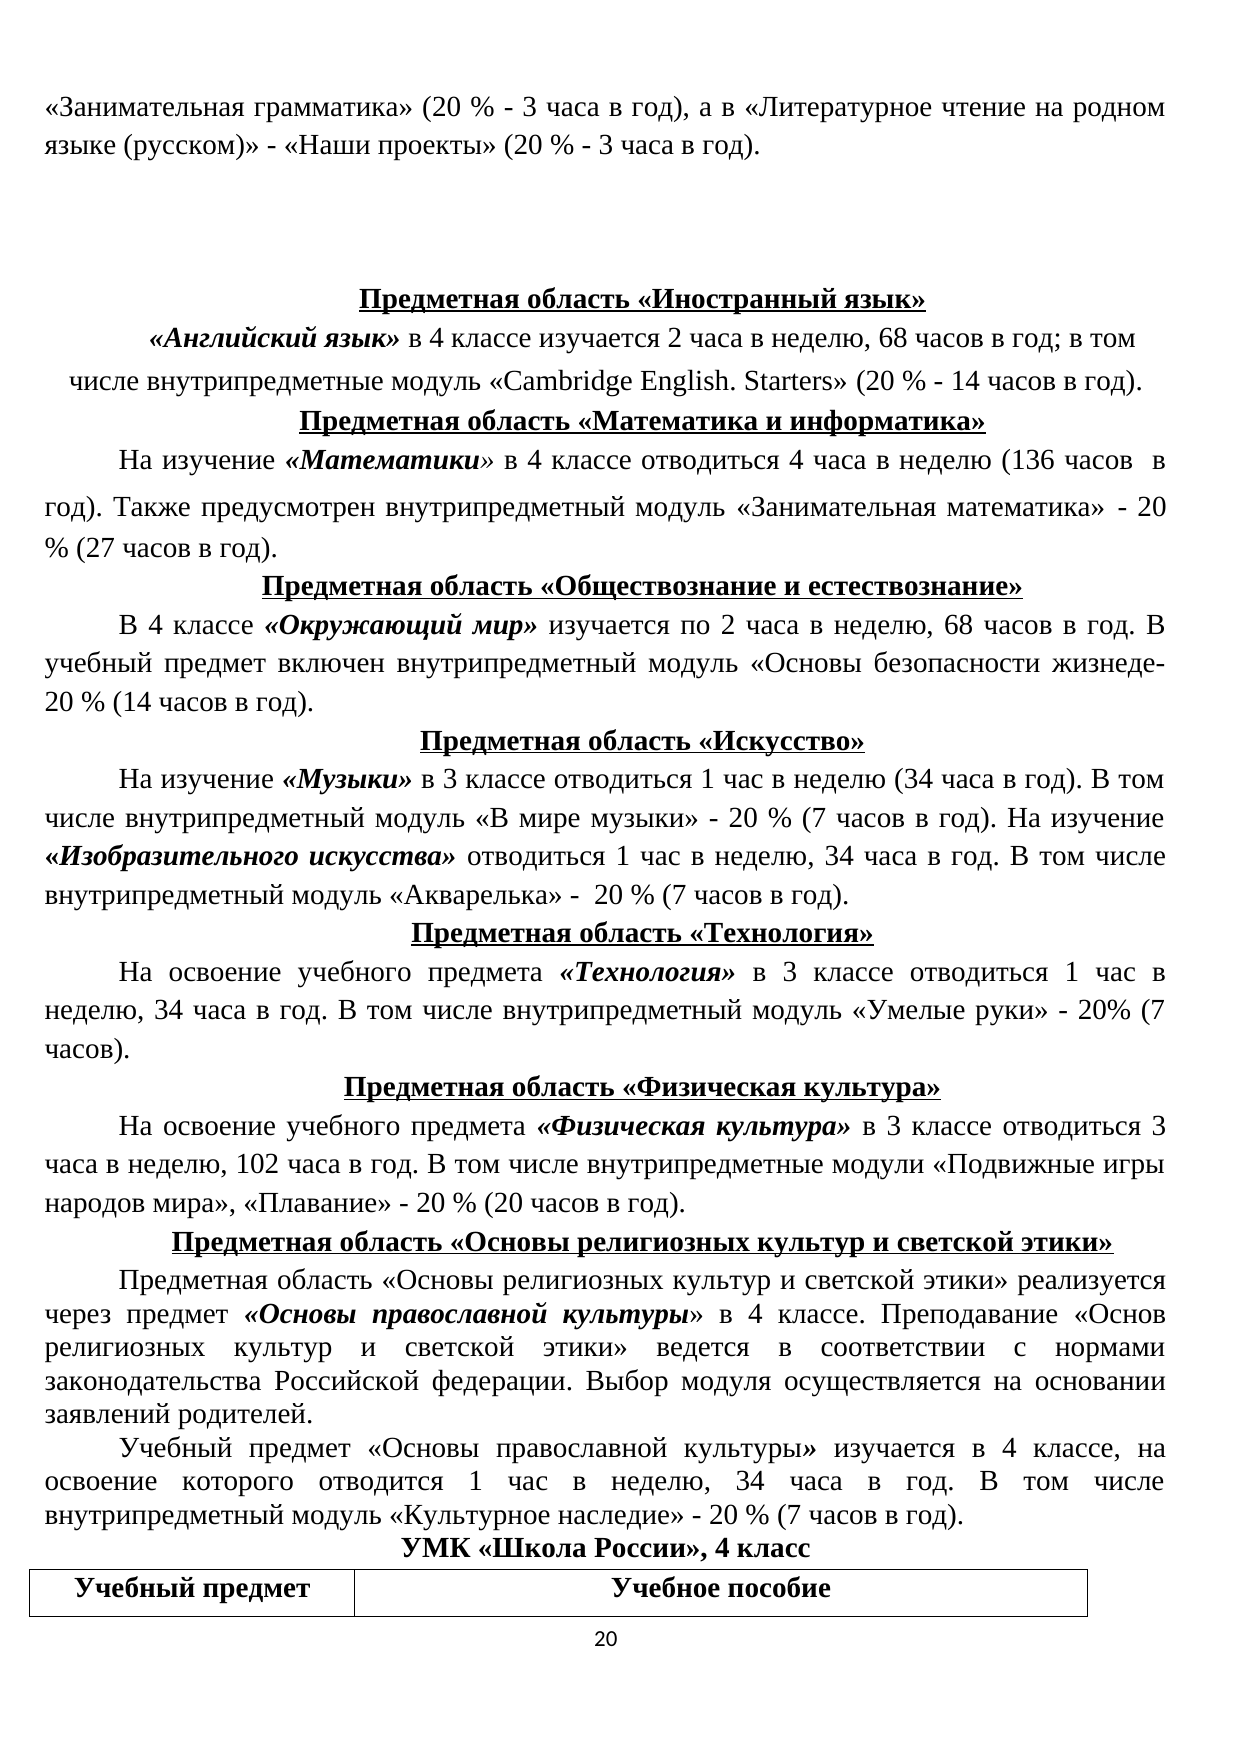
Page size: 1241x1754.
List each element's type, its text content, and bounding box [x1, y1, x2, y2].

text Предметная область «Основы религиозных культур и светской этики» реализуется через предмет «Основы православной культуры» в 4 классе. Преподавание «Основ религиозных культур и светской этики» ведется в соответствии с нормами законодательства Российской федерации. Выбор модуля осуществляется на основании заявлений родителей. [44, 1262, 1167, 1430]
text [44, 89, 1167, 161]
text Предметная область «Искусство» [44, 723, 1167, 756]
text Предметная область «Физическая культура» [44, 1069, 1167, 1103]
text На освоение учебного предмета «Технология» в 3 классе отводиться 1 час в неделю, 34 часа в год. В том числе внутрипредметный модуль «Умелые руки» - 20% (7 часов). [44, 954, 1167, 1064]
text Предметная область «Обществознание и естествознание» [44, 568, 1167, 602]
text УМК «Школа России», 4 класс [44, 1531, 1167, 1564]
text На изучение «Математики» в 4 классе отводиться 4 часа в неделю (136 часов в год). Также предусмотрен внутрипредметный модуль «Занимательная математика» - 20 % (27 часов в год). [44, 442, 1167, 563]
text На изучение «Музыки» в 3 классе отводиться 1 час в неделю (34 часа в год). В том числе внутрипредметный модуль «В мире музыки» - 20 % (7 часов в год). На изучение «Изобразительного искусства» отводиться 1 час в неделю, 34 часа в год. В том числе внутрипредметный модуль «Акварелька» - 20 % (7 часов в год). [44, 761, 1167, 910]
table_header Учебное пособие [355, 1570, 1087, 1616]
text «Английский язык» в 4 классе изучается 2 часа в неделю, 68 часов в год; в том числе внутрипредметные модуль «Cambridge English. Starters» (20 % - 14 часов в год). [44, 320, 1167, 397]
text На освоение учебного предмета «Физическая культура» в 3 классе отводиться 3 часа в неделю, 102 часа в год. В том числе внутрипредметные модули «Подвижные игры народов мира», «Плавание» - 20 % (20 часов в год). [44, 1108, 1167, 1219]
text Предметная область «Технология» [44, 915, 1167, 949]
table_header Учебный предмет [30, 1570, 354, 1616]
text Предметная область «Иностранный язык» [44, 281, 1167, 315]
text Учебный предмет «Основы православной культуры» изучается в 4 классе, на освоение которого отводится 1 час в неделю, 34 часа в год. В том числе внутрипредметный модуль «Культурное наследие» - 20 % (7 часов в год). [44, 1430, 1167, 1531]
text Предметная область «Математика и информатика» [44, 403, 1167, 437]
text Предметная область «Основы религиозных культур и светской этики» [44, 1224, 1167, 1257]
text В 4 классе «Окружающий мир» изучается по 2 часа в неделю, 68 часов в год. В учебный предмет включен внутрипредметный модуль «Основы безопасности жизнеде- 20 % (14 часов в год). [44, 607, 1167, 718]
